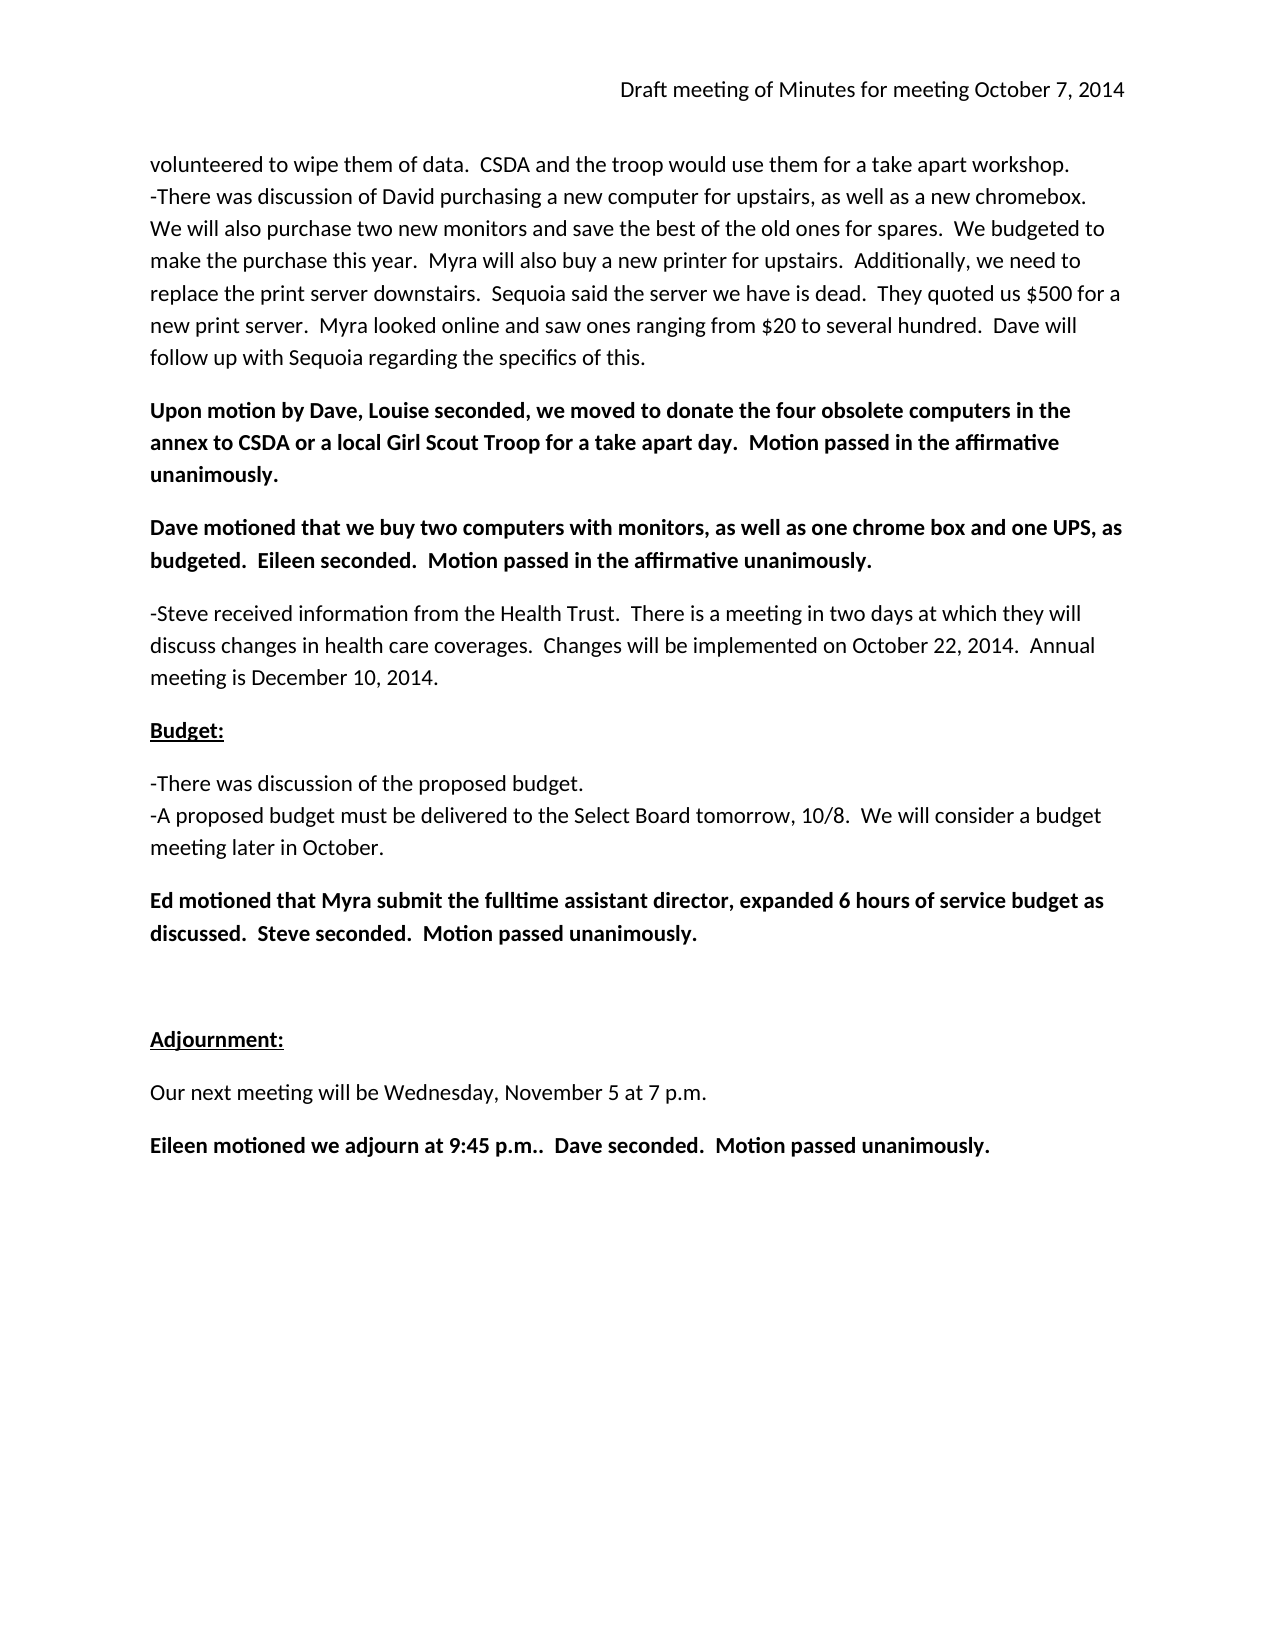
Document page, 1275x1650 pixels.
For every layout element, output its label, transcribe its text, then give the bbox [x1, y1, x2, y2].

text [150, 150, 1125, 371]
text Budget: [150, 716, 1125, 744]
text -There was discussion of the proposed budget. -A proposed budget must be delivered to the Select Board tomorrow, 10/8. We will consider a budget meeting later in October. [150, 769, 1125, 862]
text Our next meeting will be Wednesday, November 5 at 7 p.m. [150, 1078, 1125, 1106]
text -Steve received information from the Health Trust. There is a meeting in two days at which they will discuss changes in health care coverages. Changes will be implemented on October 22, 2014. Annual meeting is December 10, 2014. [150, 599, 1125, 691]
text Eileen motioned we adjourn at 9:45 p.m.. Dave seconded. Motion passed unanimously. [150, 1131, 1125, 1159]
text Adjournment: [150, 1025, 1125, 1053]
text Ed motioned that Myra submit the fulltime assistant director, expanded 6 hours of service budget as discussed. Steve seconded. Motion passed unanimously. [150, 887, 1125, 947]
text Upon motion by Dave, Louise seconded, we moved to donate the four obsolete computers in the annex to CSDA or a local Girl Scout Troop for a take apart day. Motion passed in the affirmative unanimously. [150, 396, 1125, 488]
text Dave motioned that we buy two computers with monitors, as well as one chrome box and one UPS, as budgeted. Eileen seconded. Motion passed in the affirmative unanimously. [150, 513, 1125, 574]
